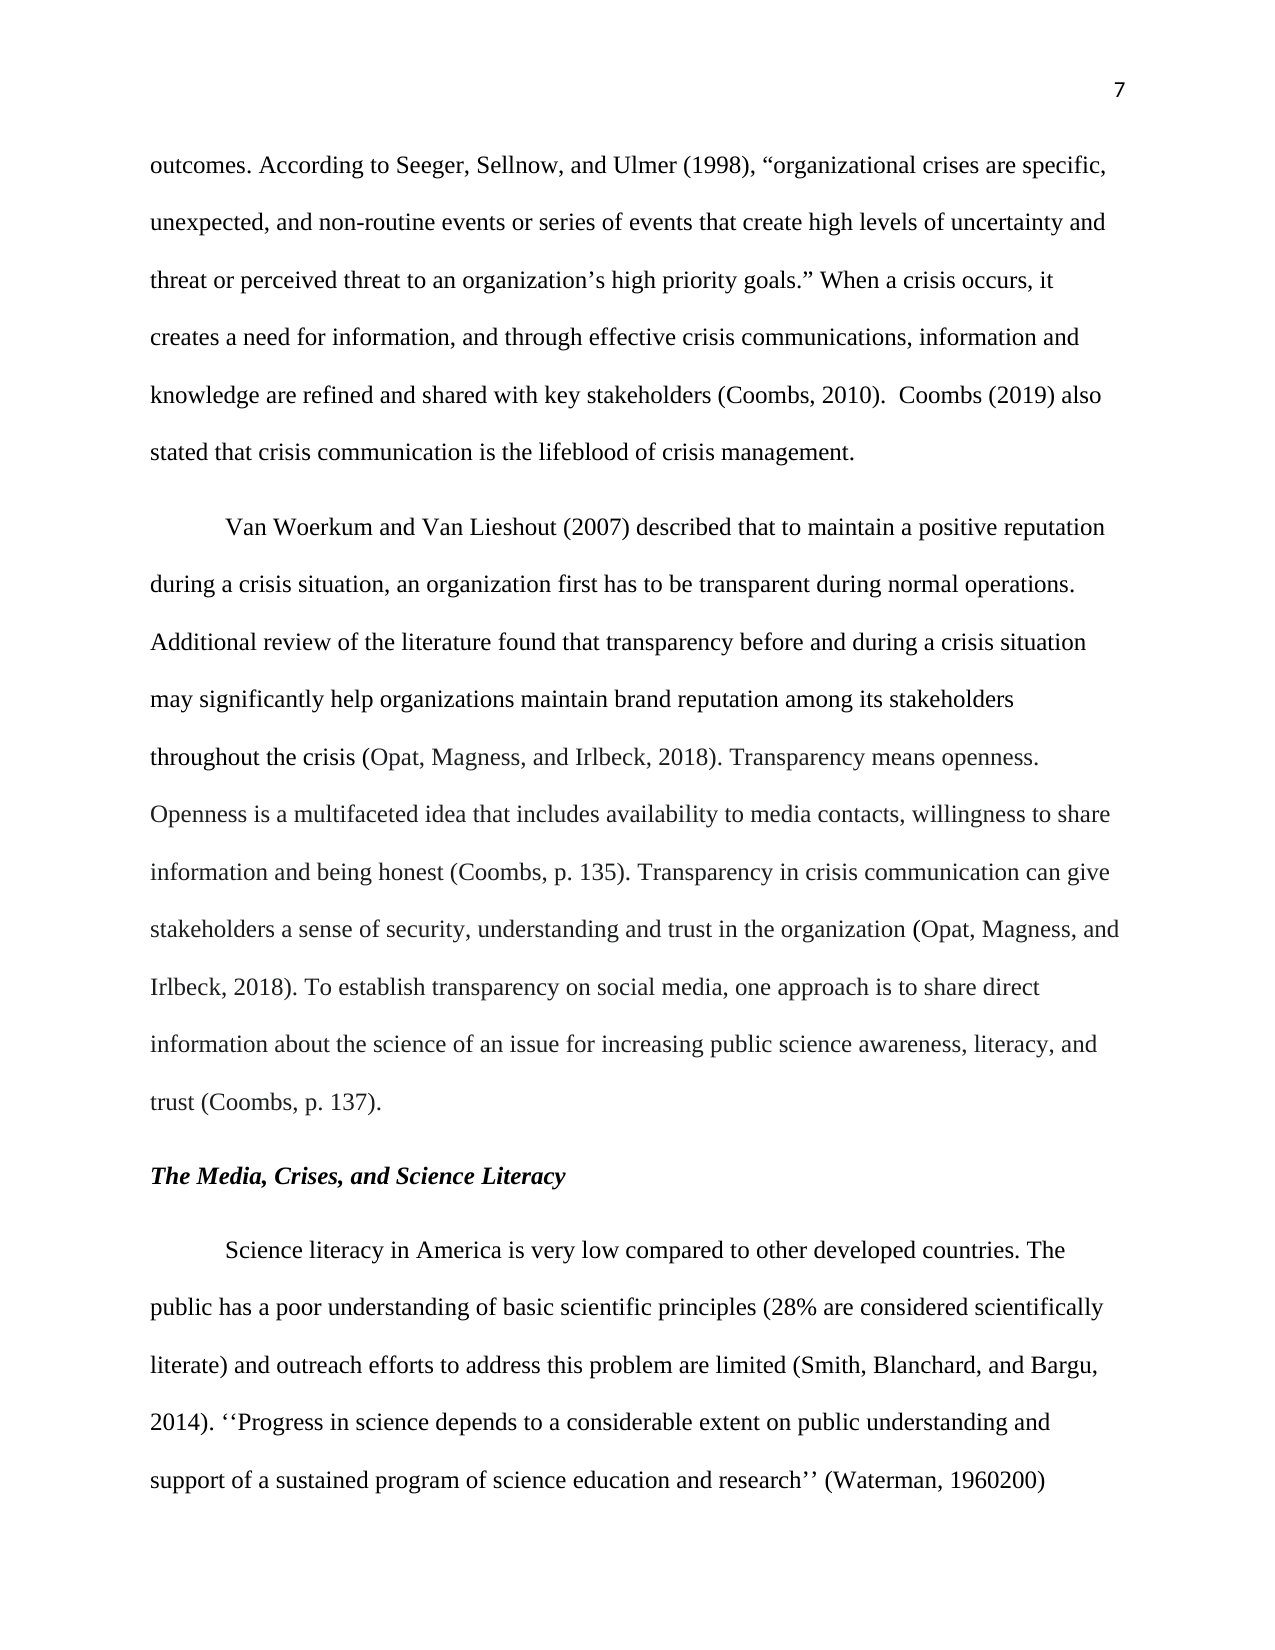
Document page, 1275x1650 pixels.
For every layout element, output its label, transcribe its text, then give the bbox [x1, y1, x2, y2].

text Science literacy in America is very low compared to other developed countries. The public has a poor understanding of basic scientific principles (28% are considered scientifically literate) and outreach efforts to address this problem are limited (Smith, Blanchard, and Bargu, 2014). ‘‘Progress in science depends to a considerable extent on public understanding and support of a sustained program of science education and research’’ (Waterman, 1960200) [150, 1235, 1125, 1494]
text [150, 150, 1125, 466]
text The Media, Crises, and Science Literacy [150, 1161, 1125, 1189]
text Van Woerkum and Van Lieshout (2007) described that to maintain a positive reputation during a crisis situation, an organization first has to be transparent during normal operations. Additional review of the literature found that transparency before and during a crisis situation may significantly help organizations maintain brand reputation among its stakeholders throughout the crisis (Opat, Magness, and Irlbeck, 2018). Transparency means openness. Openness is a multifaceted idea that includes availability to media contacts, willingness to share information and being honest (Coombs, p. 135). Transparency in crisis communication can give stakeholders a sense of security, understanding and trust in the organization (Opat, Magness, and Irlbeck, 2018). To establish transparency on social media, one approach is to share direct information about the science of an issue for increasing public science awareness, literacy, and trust (Coombs, p. 137). [150, 512, 1125, 1115]
